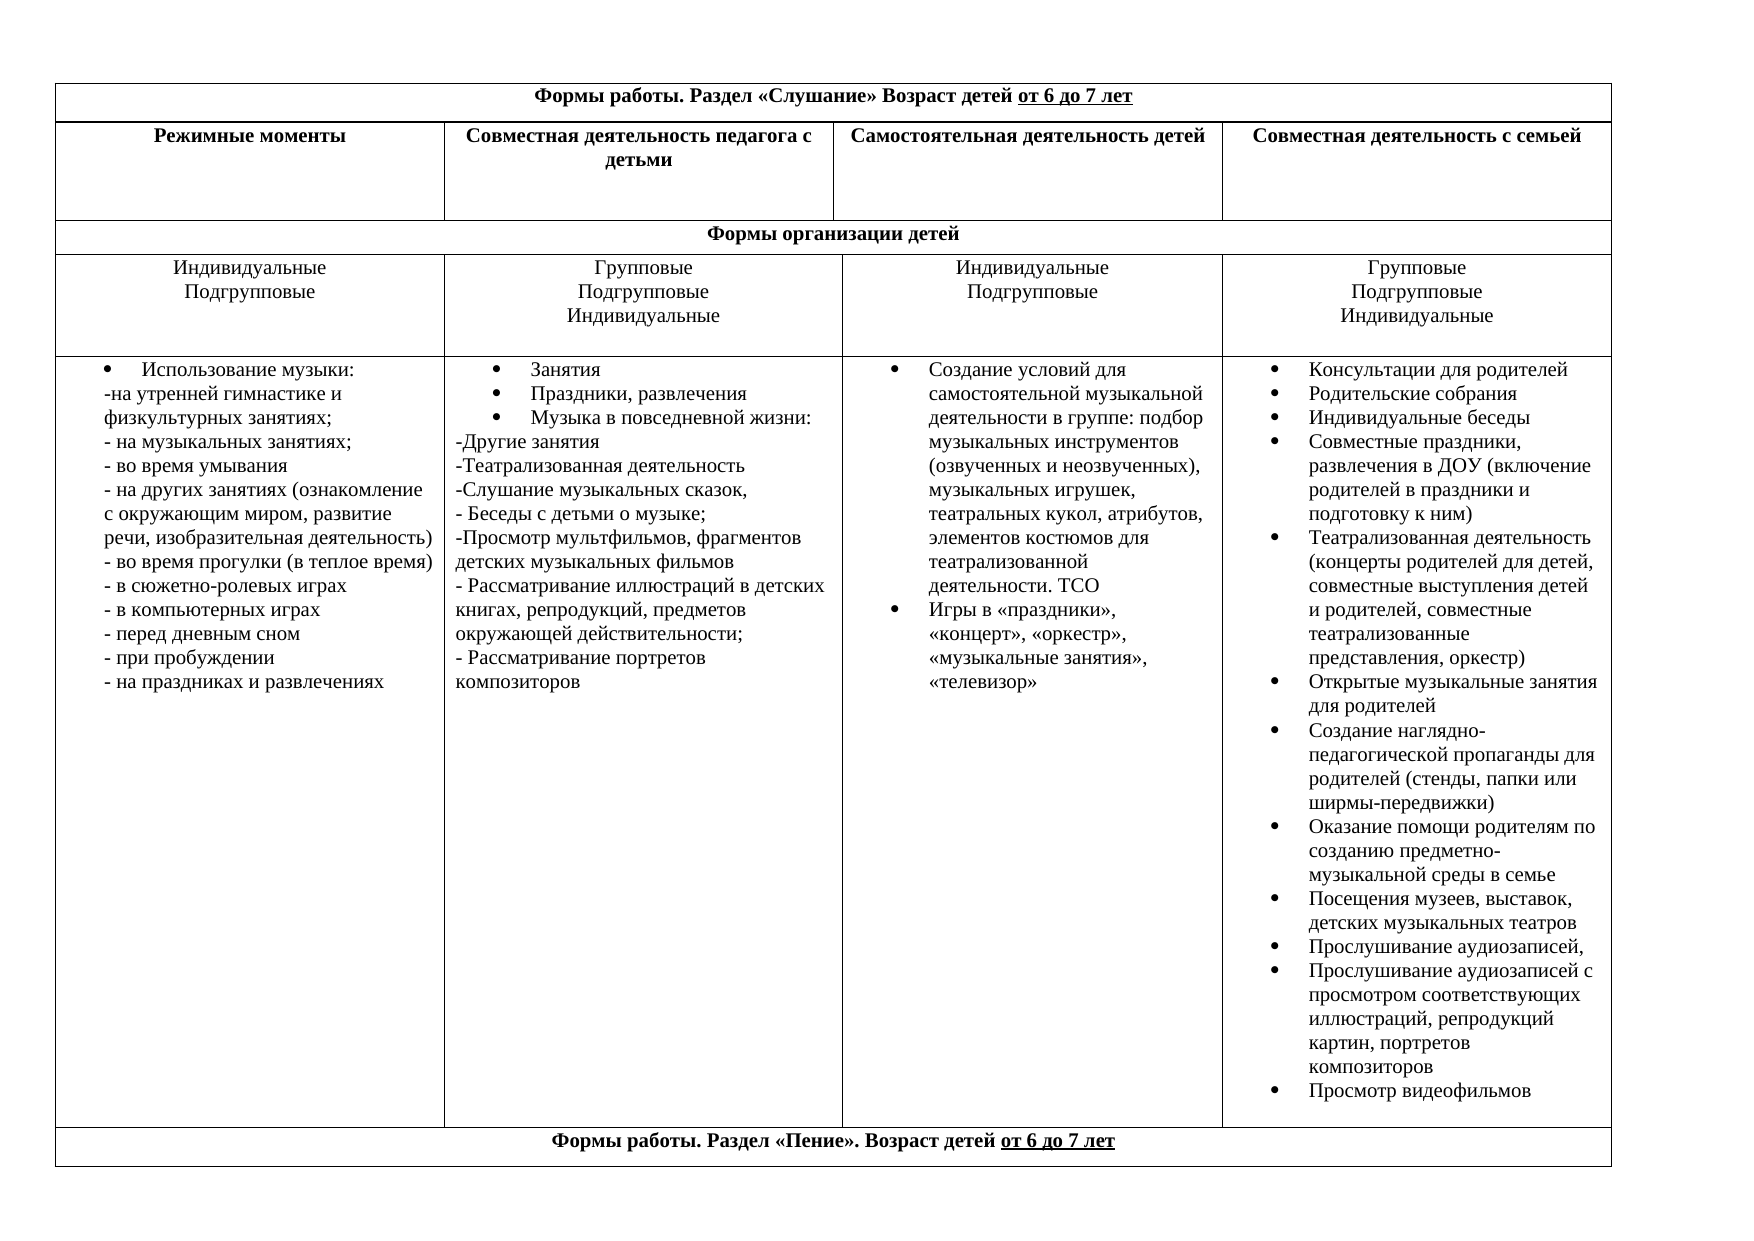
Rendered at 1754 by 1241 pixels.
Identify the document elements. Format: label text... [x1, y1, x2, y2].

table_cell Совместная деятельность с семьей [1223, 123, 1611, 220]
table_cell Самостоятельная деятельность детей [834, 123, 1222, 220]
table_cell Использование музыки: -на утренней гимнастике и физкультурных занятиях; - на музыкальных занятиях; - во время умывания - на других занятиях (ознакомление с окружающим миром, развитие речи, изобразительная деятельность) - во время прогулки (в теплое время) - в сюжетно-ролевых играх - в компьютерных играх - перед дневным сном - при пробуждении - на праздниках и развлечениях [56, 357, 444, 1127]
table_cell Совместная деятельность педагога с детьми [445, 123, 833, 220]
table_cell Занятия Праздники, развлечения Музыка в повседневной жизни: -Другие занятия -Театрализованная деятельность -Слушание музыкальных сказок, - Беседы с детьми о музыке; -Просмотр мультфильмов, фрагментов детских музыкальных фильмов - Рассматривание иллюстраций в детских книгах, репродукций, предметов окружающей действительности; - Рассматривание портретов композиторов [445, 357, 842, 1127]
table_cell Групповые Подгрупповые Индивидуальные [445, 255, 842, 356]
table_cell Формы работы. Раздел «Пение». Возраст детей от 6 до 7 лет [56, 1128, 1611, 1166]
table_cell Консультации для родителей Родительские собрания Индивидуальные беседы Совместные праздники, развлечения в ДОУ (включение родителей в праздники и подготовку к ним) Театрализованная деятельность (концерты родителей для детей, совместные выступления детей и родителей, совместные театрализованные представления, оркестр) Открытые музыкальные занятия для родителей Создание наглядно-педагогической пропаганды для родителей (стенды, папки или ширмы-передвижки) Оказание помощи родителям по созданию предметно-музыкальной среды в семье Посещения музеев, выставок, детских музыкальных театров Прослушивание аудиозаписей, Прослушивание аудиозаписей с просмотром соответствующих иллюстраций, репродукций картин, портретов композиторов Просмотр видеофильмов [1223, 357, 1611, 1127]
table_cell Формы организации детей [56, 221, 1611, 254]
table_cell Создание условий для самостоятельной музыкальной деятельности в группе: подбор музыкальных инструментов (озвученных и неозвученных), музыкальных игрушек, театральных кукол, атрибутов, элементов костюмов для театрализованной деятельности. ТСО Игры в «праздники», «концерт», «оркестр», «музыкальные занятия», «телевизор» [843, 357, 1222, 1127]
table_header Формы работы. Раздел «Слушание» Возраст детей от 6 до 7 лет [56, 84, 1611, 121]
table_cell Индивидуальные Подгрупповые [843, 255, 1222, 356]
table_cell Групповые Подгрупповые Индивидуальные [1223, 255, 1611, 356]
table_cell Режимные моменты [56, 123, 444, 220]
table_cell Индивидуальные Подгрупповые [56, 255, 444, 356]
